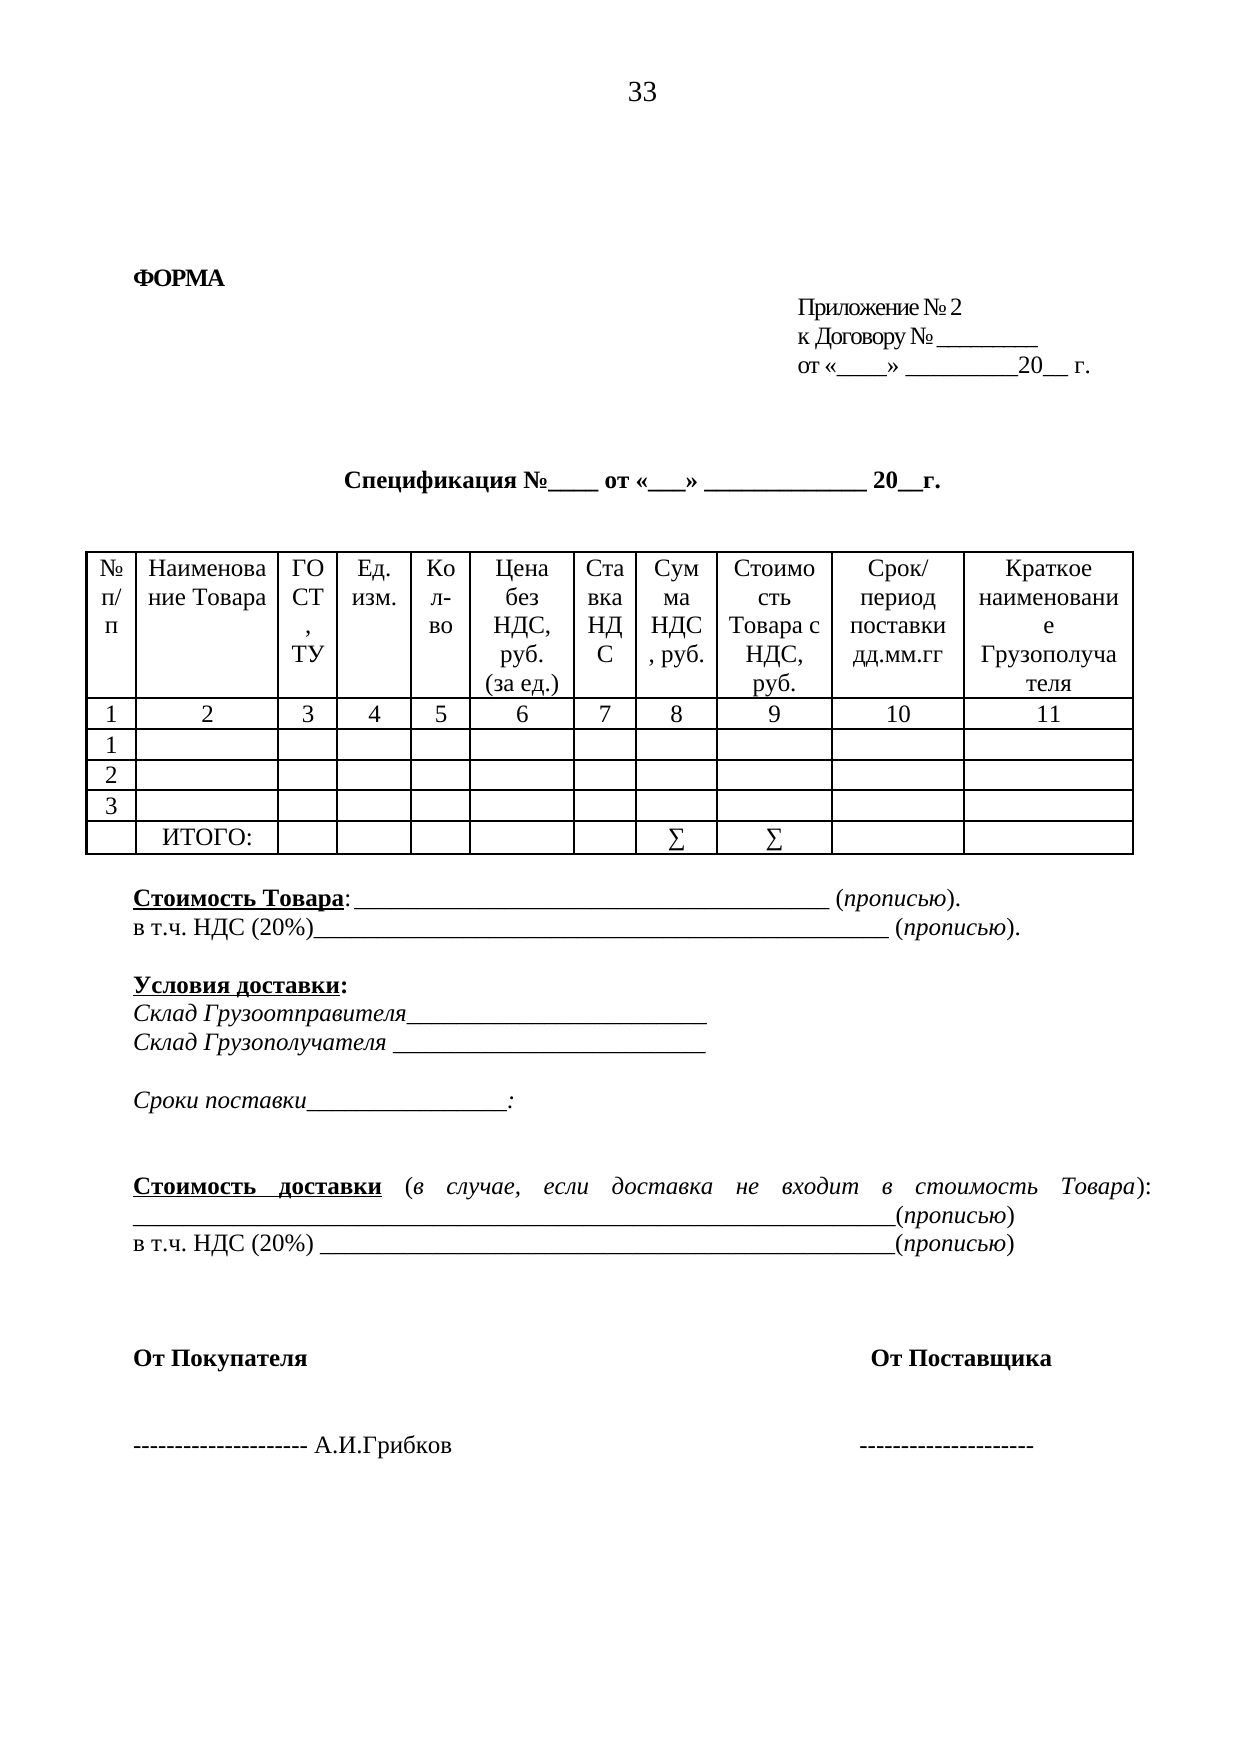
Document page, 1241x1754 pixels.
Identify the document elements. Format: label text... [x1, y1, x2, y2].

table_cell [965, 730, 1132, 758]
table_cell [279, 730, 336, 758]
table_cell [137, 730, 147, 758]
table_header № п/п [88, 553, 135, 697]
table_cell 5 [412, 699, 469, 728]
table_cell ИТОГО: [137, 822, 277, 853]
text в т.ч. НДС (20%) ______________________________________________(прописью) [133, 1228, 1152, 1257]
text Стоимость доставки (в случае, если доставка не входит в стоимость Товара): _____________________________________________________________(прописью) [133, 1171, 1152, 1228]
text от «____» _________20__ г. [768, 350, 1152, 378]
table_cell [279, 761, 336, 789]
table_cell [338, 791, 410, 820]
table_cell [412, 761, 469, 789]
table_cell 2 [88, 761, 135, 789]
table_header Ед. изм. [338, 553, 410, 697]
table_cell [833, 761, 963, 789]
table_cell [575, 791, 635, 820]
table_cell [965, 791, 1132, 820]
text Склад Грузоотправителя________________________ [133, 998, 1152, 1027]
table_cell [279, 822, 336, 853]
table_cell [412, 730, 469, 758]
table_cell [718, 791, 831, 820]
table_cell [965, 761, 1132, 789]
table_cell [637, 791, 716, 820]
table_cell [338, 730, 410, 758]
table_cell 6 [471, 699, 573, 728]
table_cell ∑ [637, 822, 716, 853]
table_header Срок/период поставки дд.мм.гг [833, 553, 963, 697]
table_cell [267, 791, 277, 820]
table_cell [471, 761, 573, 789]
table_cell [137, 761, 147, 789]
table_cell [338, 761, 410, 789]
text ФОРМА [133, 263, 1152, 292]
table_cell [471, 730, 573, 758]
table_cell [833, 822, 963, 853]
table_cell [412, 822, 469, 853]
table_cell [267, 761, 277, 789]
table_cell [575, 822, 635, 853]
table_cell 1 [88, 730, 135, 758]
table_cell [718, 730, 831, 758]
table_cell [833, 791, 963, 820]
table_cell [637, 730, 716, 758]
text --------------------- А.И.Грибков --------------------- [133, 1430, 1139, 1458]
table_cell [267, 730, 277, 758]
table_cell [575, 730, 635, 758]
table_cell 1 [88, 699, 135, 728]
table_header ГОСТ, ТУ [279, 553, 336, 697]
text Условия доставки: [133, 970, 1152, 998]
table_cell 3 [88, 791, 135, 820]
text Склад Грузополучателя _________________________ [133, 1027, 1152, 1056]
table_header Наименование Товара [137, 553, 277, 697]
table_cell [637, 761, 716, 789]
table_cell [137, 791, 147, 820]
table_header Цена без НДС, руб. (за ед.) [471, 553, 573, 697]
table_cell [965, 822, 1132, 853]
table_cell [412, 791, 469, 820]
table_cell 4 [338, 699, 410, 728]
text Сроки поставки________________: [133, 1085, 1152, 1113]
table_header Кол-во [412, 553, 469, 697]
table_cell 10 [833, 699, 963, 728]
text к Договору № _________ [768, 321, 1152, 350]
table_cell [88, 822, 135, 853]
text От Покупателя От Поставщика [133, 1343, 1139, 1372]
text в т.ч. НДС (20%)______________________________________________ (прописью). [133, 912, 1152, 941]
table_header Краткое наименование Грузополучателя [965, 553, 1132, 697]
table_cell ∑ [718, 822, 831, 853]
table_cell 3 [279, 699, 336, 728]
text Спецификация №____ от «___» _____________ 20__г. [133, 465, 1152, 493]
table_cell [718, 761, 831, 789]
table_cell 7 [575, 699, 635, 728]
table_cell 8 [637, 699, 716, 728]
table_cell 11 [965, 699, 1132, 728]
table_cell [338, 822, 410, 853]
table_cell [279, 791, 336, 820]
table_cell 9 [718, 699, 831, 728]
text Стоимость Товара: ______________________________________ (прописью). [133, 883, 1152, 912]
table_cell [833, 730, 963, 758]
table_cell [471, 791, 573, 820]
table_cell [575, 761, 635, 789]
table_header Стоимость Товара с НДС, руб. [718, 553, 831, 697]
table_header Сумма НДС, руб. [637, 553, 716, 697]
table_cell [471, 822, 573, 853]
table_header Ставка НДС [575, 553, 635, 697]
text Приложение № 2 [768, 292, 1152, 321]
